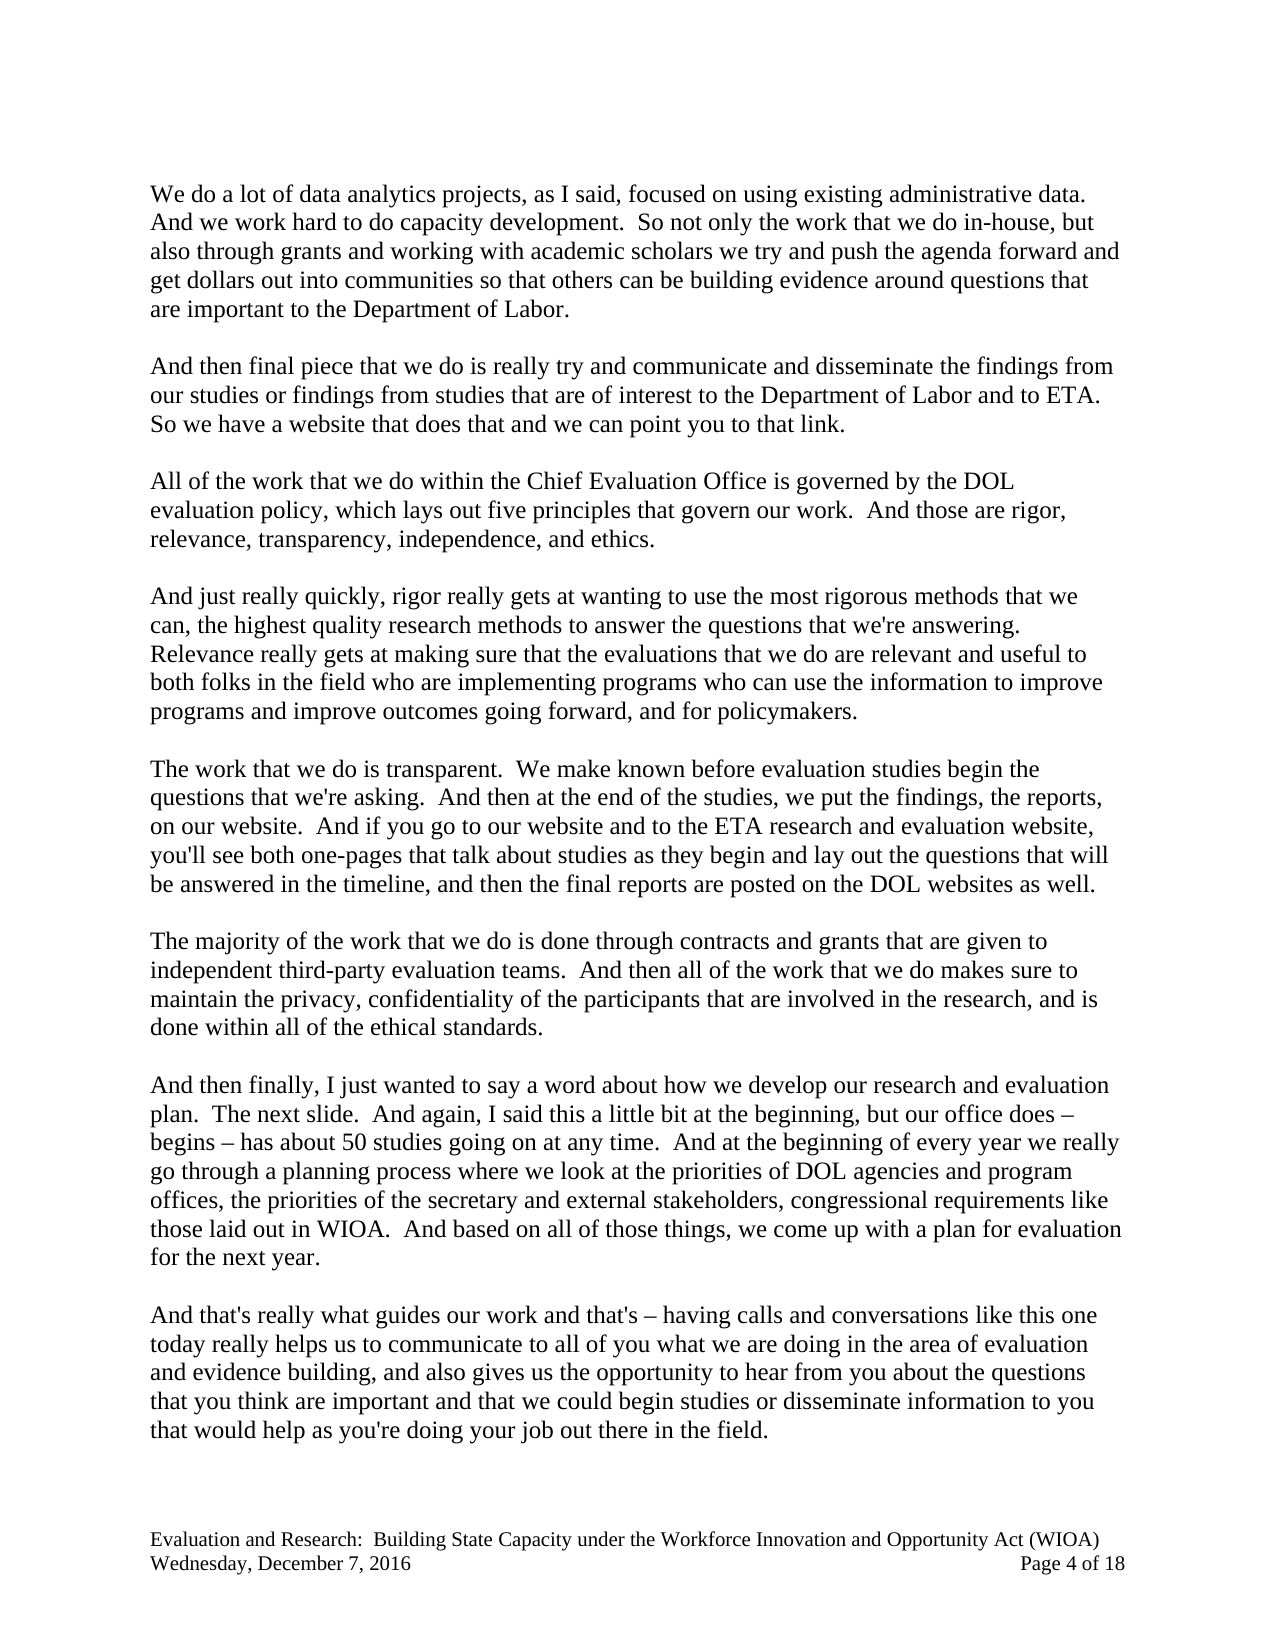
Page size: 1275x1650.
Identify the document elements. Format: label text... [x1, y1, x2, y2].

text All of the work that we do within the Chief Evaluation Office is governed by the DOL evaluation policy, which lays out five principles that govern our work. And those are rigor, relevance, transparency, independence, and ethics. [150, 466, 1125, 552]
text And then finally, I just wanted to say a word about how we develop our research and evaluation plan. The next slide. And again, I said this a little bit at the beginning, but our office does – begins – has about 50 studies going on at any time. And at the beginning of every year we really go through a planning process where we look at the priorities of DOL agencies and program offices, the priorities of the secretary and external stakeholders, congressional requirements like those laid out in WIOA. And based on all of those things, we come up with a plan for evaluation for the next year. [150, 1070, 1125, 1271]
text And then final piece that we do is really try and communicate and disseminate the findings from our studies or findings from studies that are of interest to the Department of Labor and to ETA. So we have a website that does that and we can point you to that link. [150, 351, 1125, 437]
text We do a lot of data analytics projects, as I said, focused on using existing administrative data. And we work hard to do capacity development. So not only the work that we do in-house, but also through grants and working with academic scholars we try and push the agenda forward and get dollars out into communities so that others can be building evidence around questions that are important to the Department of Labor. [150, 179, 1125, 322]
text The work that we do is transparent. We make known before evaluation studies begin the questions that we're asking. And then at the end of the studies, we put the findings, the reports, on our website. And if you go to our website and to the ETA research and evaluation website, you'll see both one-pages that talk about studies as they begin and lay out the questions that will be answered in the timeline, and then the final reports are posted on the DOL websites as well. [150, 754, 1125, 897]
text And that's really what guides our work and that's – having calls and conversations like this one today really helps us to communicate to all of you what we are doing in the area of evaluation and evidence building, and also gives us the opportunity to hear from you about the questions that you think are important and that we could begin studies or disseminate information to you that would help as you're doing your job out there in the field. [150, 1300, 1125, 1444]
text And just really quickly, rigor really gets at wanting to use the most rigorous methods that we can, the highest quality research methods to answer the questions that we're answering. Relevance really gets at making sure that the evaluations that we do are relevant and useful to both folks in the field who are implementing programs who can use the information to improve programs and improve outcomes going forward, and for policymakers. [150, 581, 1125, 725]
text The majority of the work that we do is done through contracts and grants that are given to independent third-party evaluation teams. And then all of the work that we do makes sure to maintain the privacy, confidentiality of the participants that are involved in the research, and is done within all of the ethical standards. [150, 926, 1125, 1041]
